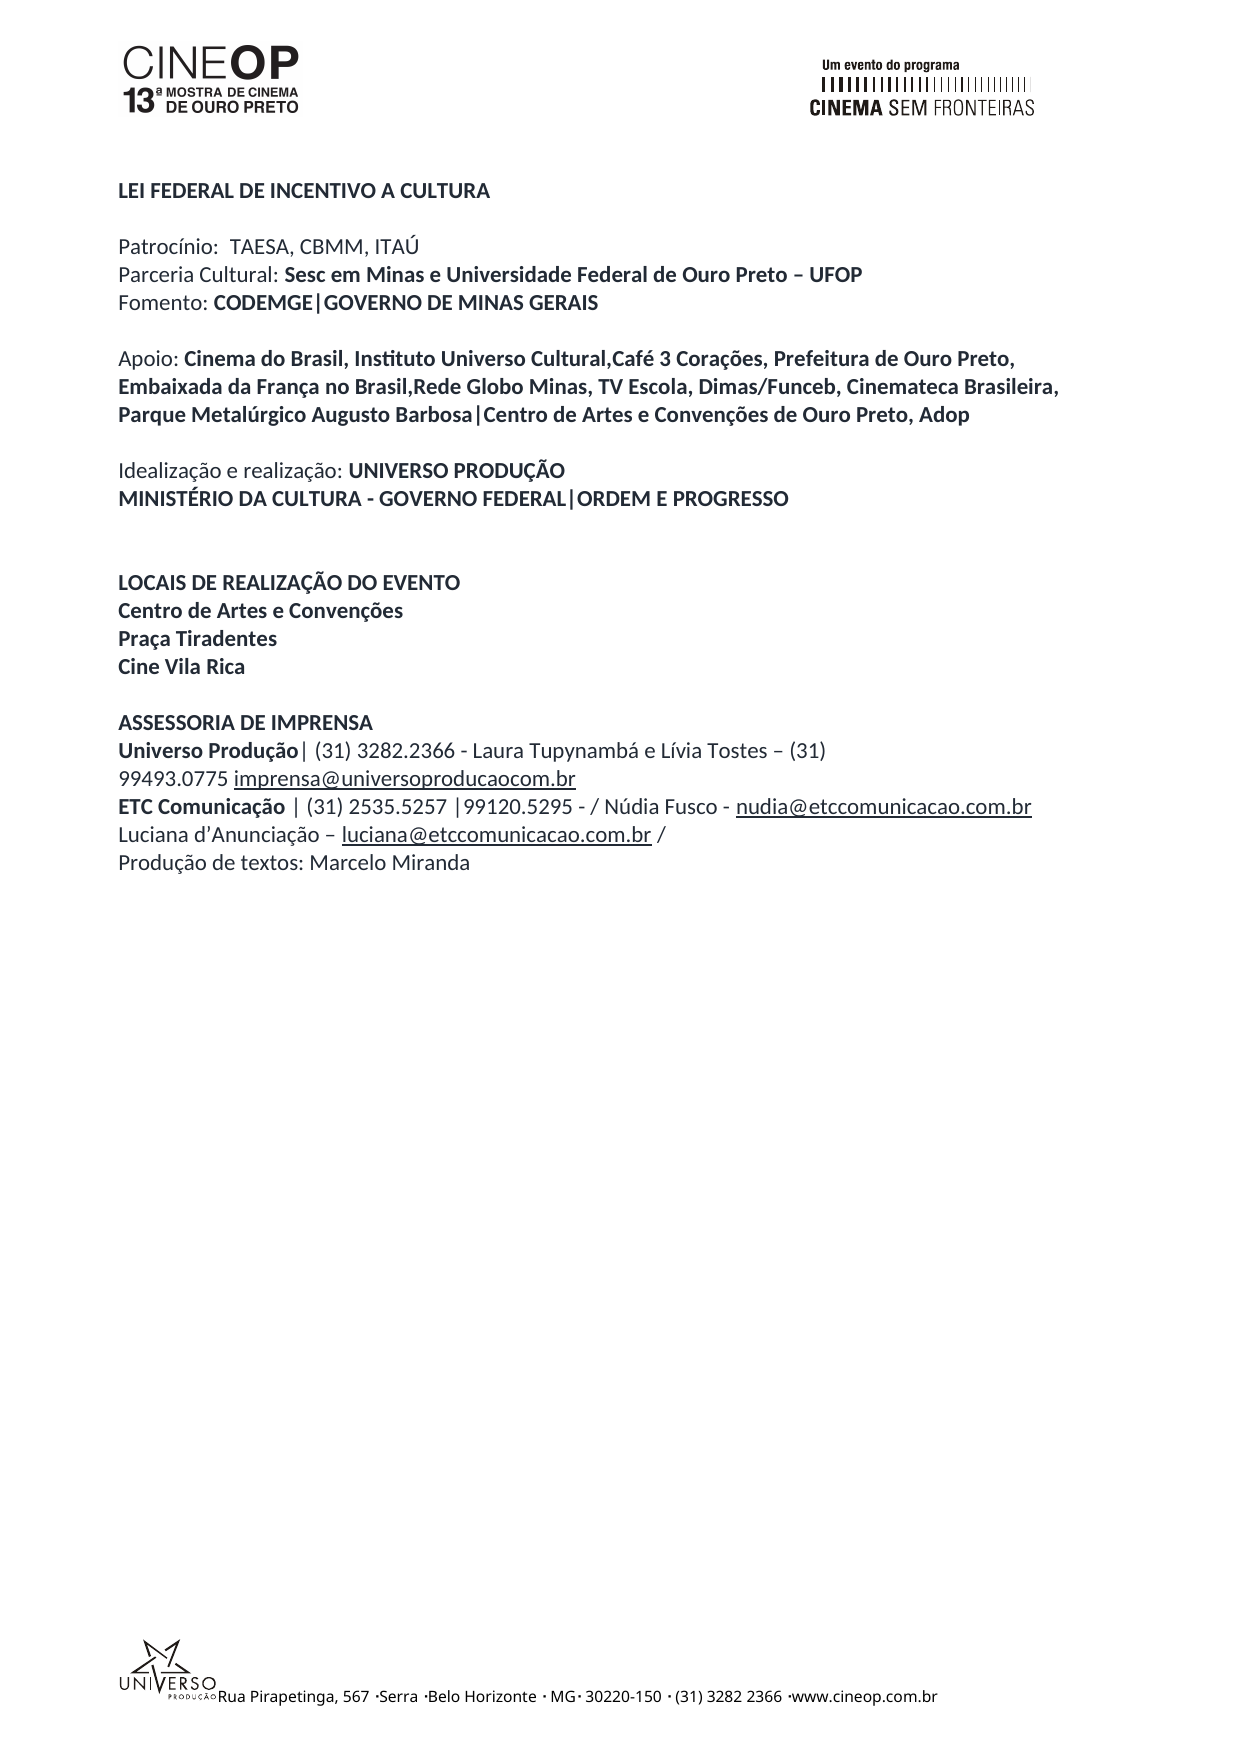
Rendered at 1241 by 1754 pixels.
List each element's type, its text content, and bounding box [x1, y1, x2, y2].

picture [118, 41, 303, 117]
text Luciana d’Anunciação – luciana@etccomunicacao.com.br / [118, 820, 1122, 848]
text Universo Produção| (31) 3282.2366 - Laura Tupynambá e Lívia Tostes – (31) 99493.0775 imprensa@universoproducaocom.br [118, 736, 1122, 792]
text Patrocínio: TAESA, CBMM, ITAÚ [118, 232, 1122, 260]
text LOCAIS DE REALIZAÇÃO DO EVENTO [118, 568, 1122, 596]
text Idealização e realização: UNIVERSO PRODUÇÃO [118, 456, 1122, 484]
text Praça Tiradentes [118, 624, 1122, 652]
text MINISTÉRIO DA CULTURA - GOVERNO FEDERAL|ORDEM E PROGRESSO [118, 484, 1122, 512]
text Cine Vila Rica [118, 652, 1122, 680]
text ASSESSORIA DE IMPRENSA [118, 708, 1122, 736]
text Centro de Artes e Convenções [118, 596, 1122, 624]
text Produção de textos: Marcelo Miranda [118, 848, 1122, 876]
text LEI FEDERAL DE INCENTIVO A CULTURA [118, 176, 1122, 204]
text Fomento: CODEMGE|GOVERNO DE MINAS GERAIS [118, 288, 1122, 316]
text ETC Comunicação | (31) 2535.5257 |99120.5295 - / Núdia Fusco - nudia@etccomunicacao.com.br [118, 792, 1122, 820]
text Parceria Cultural: Sesc em Minas e Universidade Federal de Ouro Preto – UFOP [118, 260, 1122, 288]
text Apoio: Cinema do Brasil, Instituto Universo Cultural,Café 3 Corações, Prefeitura de Ouro Preto, Embaixada da França no Brasil,Rede Globo Minas, TV Escola, Dimas/Funceb, Cinemateca Brasileira, Parque Metalúrgico Augusto Barbosa|Centro de Artes e Convenções de Ouro Preto, Adop [118, 344, 1122, 428]
